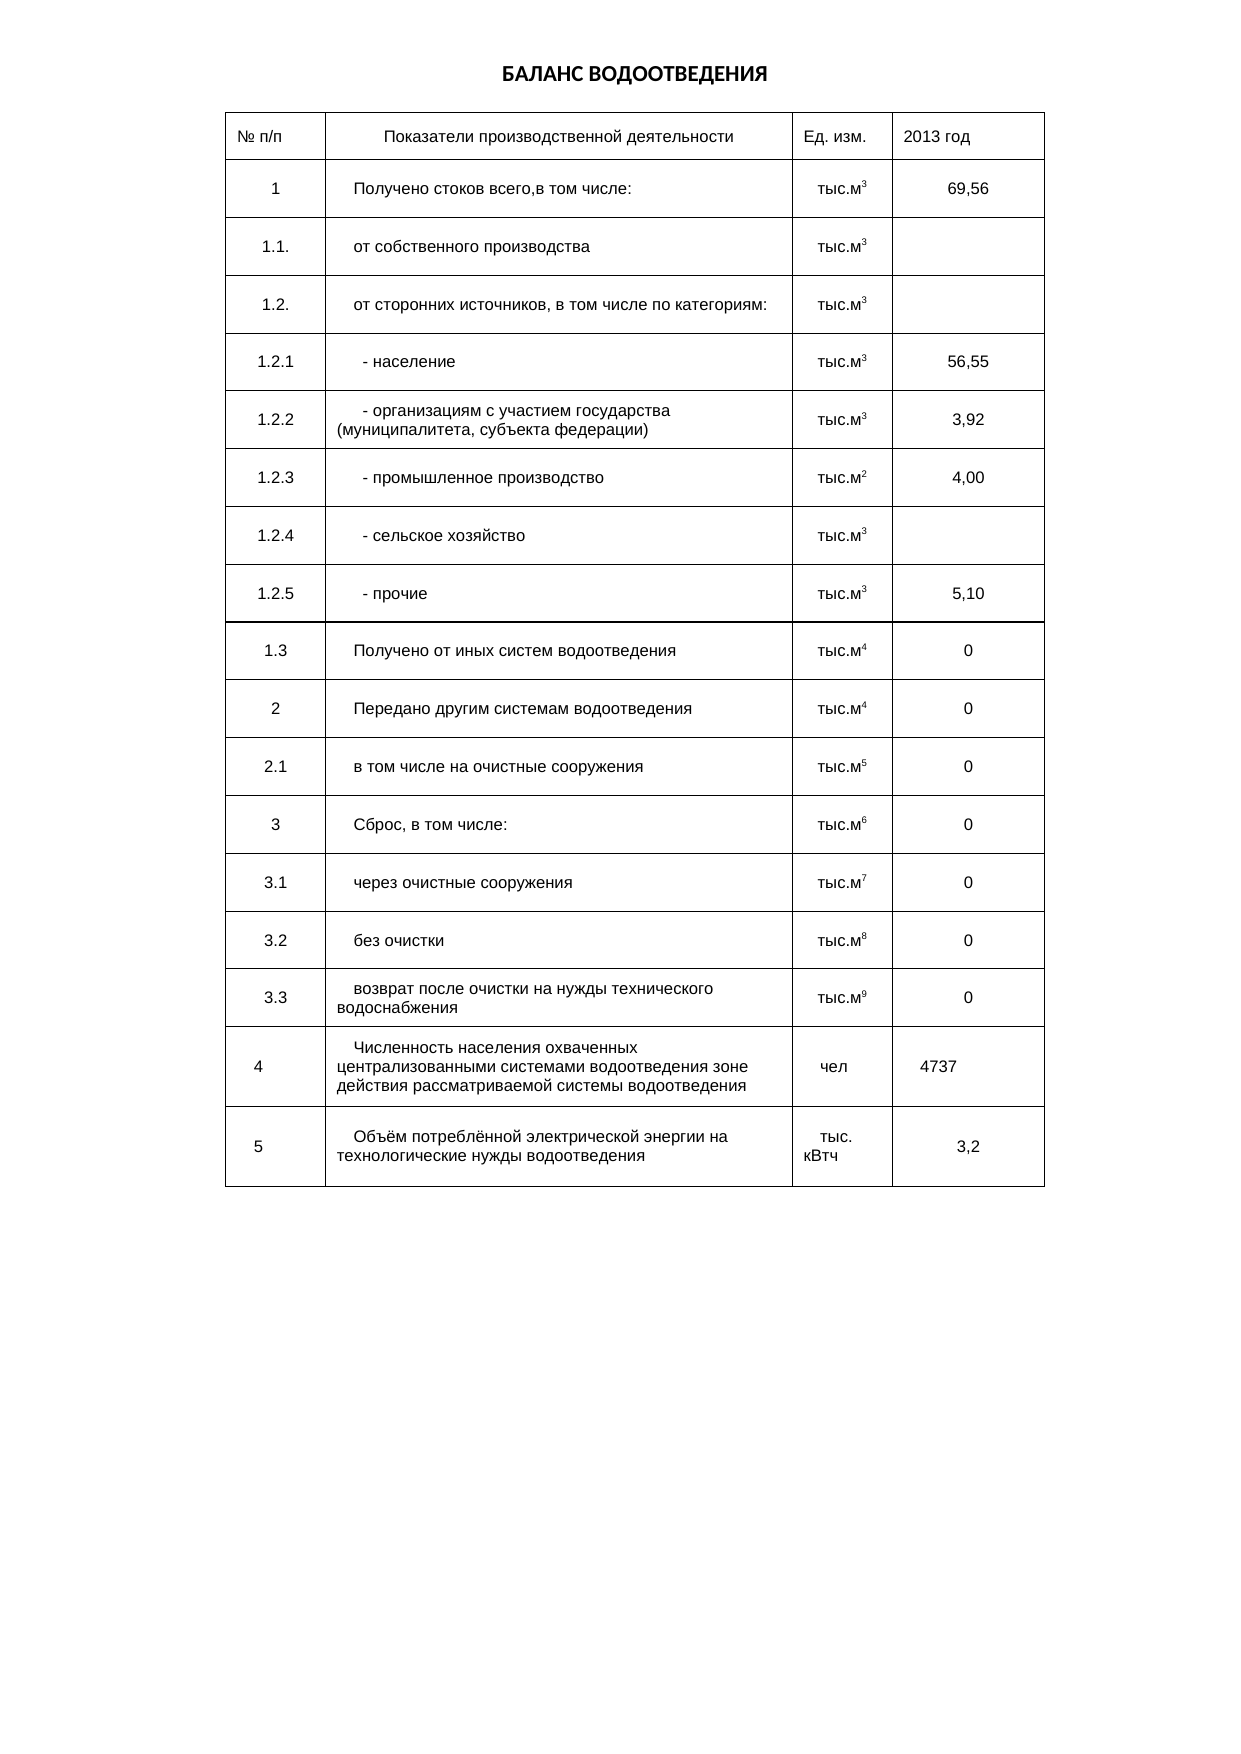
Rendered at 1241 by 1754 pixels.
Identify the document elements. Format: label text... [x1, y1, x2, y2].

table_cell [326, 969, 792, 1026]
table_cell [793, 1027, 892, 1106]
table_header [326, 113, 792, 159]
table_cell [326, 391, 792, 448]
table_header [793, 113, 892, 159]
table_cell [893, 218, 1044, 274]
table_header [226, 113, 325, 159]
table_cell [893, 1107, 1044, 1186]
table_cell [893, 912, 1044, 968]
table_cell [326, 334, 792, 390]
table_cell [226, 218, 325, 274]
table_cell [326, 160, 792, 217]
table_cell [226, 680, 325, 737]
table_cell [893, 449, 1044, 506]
text БАЛАНС ВОДООТВЕДЕНИЯ [89, 59, 1181, 87]
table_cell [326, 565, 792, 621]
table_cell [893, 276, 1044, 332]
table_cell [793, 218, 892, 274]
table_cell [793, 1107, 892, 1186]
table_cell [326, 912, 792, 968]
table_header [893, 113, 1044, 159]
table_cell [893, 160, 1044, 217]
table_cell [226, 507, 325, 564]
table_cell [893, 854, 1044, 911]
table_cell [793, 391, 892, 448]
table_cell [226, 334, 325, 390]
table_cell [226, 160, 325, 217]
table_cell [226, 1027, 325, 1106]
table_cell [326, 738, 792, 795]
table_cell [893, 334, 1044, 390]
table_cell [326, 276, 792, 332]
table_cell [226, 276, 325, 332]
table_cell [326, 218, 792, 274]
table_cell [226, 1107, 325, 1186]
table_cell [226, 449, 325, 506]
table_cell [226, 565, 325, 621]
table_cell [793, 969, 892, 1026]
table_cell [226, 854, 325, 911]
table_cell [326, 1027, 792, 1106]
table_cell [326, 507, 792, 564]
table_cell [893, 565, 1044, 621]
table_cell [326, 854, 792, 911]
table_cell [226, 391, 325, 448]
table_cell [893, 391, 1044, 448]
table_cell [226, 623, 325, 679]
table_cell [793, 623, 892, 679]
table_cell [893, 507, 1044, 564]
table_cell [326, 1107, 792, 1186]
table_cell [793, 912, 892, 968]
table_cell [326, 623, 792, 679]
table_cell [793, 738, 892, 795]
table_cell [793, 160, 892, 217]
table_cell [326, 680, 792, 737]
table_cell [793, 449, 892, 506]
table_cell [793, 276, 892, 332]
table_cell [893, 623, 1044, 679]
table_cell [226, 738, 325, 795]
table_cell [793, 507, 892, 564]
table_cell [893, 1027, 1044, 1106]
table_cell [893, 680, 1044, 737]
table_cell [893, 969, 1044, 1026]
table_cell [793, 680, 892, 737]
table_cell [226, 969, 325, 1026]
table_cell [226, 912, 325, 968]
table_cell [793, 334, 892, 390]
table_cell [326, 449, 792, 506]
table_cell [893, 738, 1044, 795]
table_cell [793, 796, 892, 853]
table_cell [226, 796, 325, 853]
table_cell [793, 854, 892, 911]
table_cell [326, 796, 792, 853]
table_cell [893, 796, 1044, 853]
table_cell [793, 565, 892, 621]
